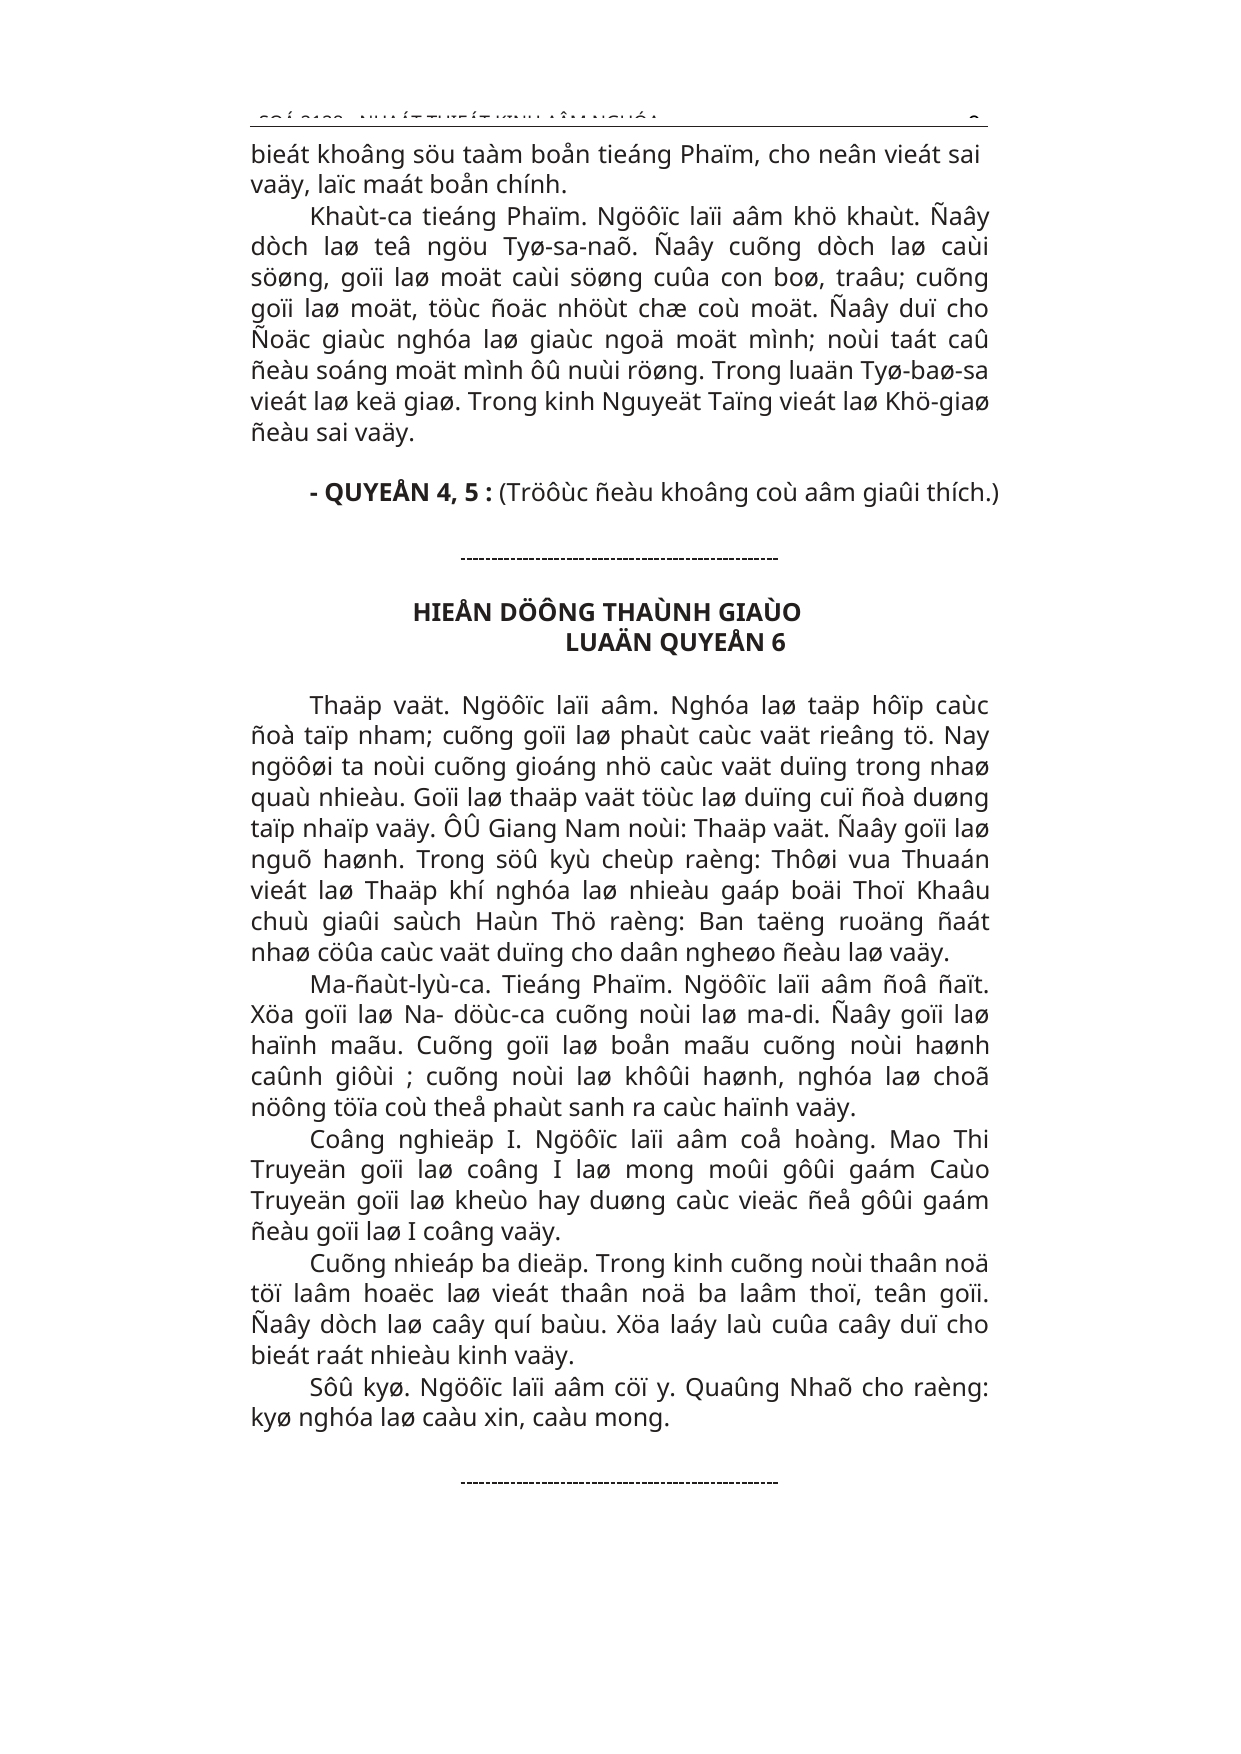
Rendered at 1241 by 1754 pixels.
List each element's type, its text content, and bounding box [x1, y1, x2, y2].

text Coâng nghieäp I. Ngöôïc laïi aâm coå hoàng. Mao Thi Truyeän goïi laø coâng I laø mong moûi gôûi gaám Caùo Truyeän goïi laø kheùo hay duøng caùc vieäc ñeå gôûi gaám ñeàu goïi laø I coâng vaäy. [250, 1124, 990, 1248]
text bieát khoâng söu taàm boån tieáng Phaïm, cho neân vieát sai vaäy, laïc maát boån chính. [250, 138, 982, 200]
text Cuõng nhieáp ba dieäp. Trong kinh cuõng noùi thaân noä töï laâm hoaëc laø vieát thaân noä ba laâm thoï, teân goïi. Ñaây dòch laø caây quí baùu. Xöa laáy laù cuûa caây duï cho bieát raát nhieàu kinh vaäy. [250, 1248, 990, 1372]
text Sôû kyø. Ngöôïc laïi aâm cöï y. Quaûng Nhaõ cho raèng: kyø nghóa laø caàu xin, caàu mong. [250, 1372, 990, 1434]
subtitle HIEÅN DÖÔNG THAÙNH GIAÙO LUAÄN QUYEÅN 6 [412, 597, 829, 658]
text - QUYEÅN 4, 5 : (Tröôùc ñeàu khoâng coù aâm giaûi thích.) [309, 475, 1092, 509]
text Thaäp vaät. Ngöôïc laïi aâm. Nghóa laø taäp hôïp caùc ñoà taïp nham; cuõng goïi laø phaùt caùc vaät rieâng tö. Nay ngöôøi ta noùi cuõng gioáng nhö caùc vaät duïng trong nhaø quaù nhieàu. Goïi laø thaäp vaät töùc laø duïng cuï ñoà duøng taïp nhaïp vaäy. ÔÛ Giang Nam noùi: Thaäp vaät. Ñaây goïi laø nguõ haønh. Trong söû kyù cheùp raèng: Thôøi vua Thuaán vieát laø Thaäp khí nghóa laø nhieàu gaáp boäi Thoï Khaâu chuù giaûi saùch Haùn Thö raèng: Ban taëng ruoäng ñaát nhaø cöûa caùc vaät duïng cho daân ngheøo ñeàu laø vaäy. [250, 689, 990, 969]
text Khaùt-ca tieáng Phaïm. Ngöôïc laïi aâm khö khaùt. Ñaây dòch laø teâ ngöu Tyø-sa-naõ. Ñaây cuõng dòch laø caùi söøng, goïi laø moät caùi söøng cuûa con boø, traâu; cuõng goïi laø moät, töùc ñoäc nhöùt chæ coù moät. Ñaây duï cho Ñoäc giaùc nghóa laø giaùc ngoä moät mình; noùi taát caû ñeàu soáng moät mình ôû nuùi röøng. Trong luaän Tyø-baø-sa vieát laø keä giaø. Trong kinh Nguyeät Taïng vieát laø Khö-giaø ñeàu sai vaäy. [250, 200, 990, 449]
text Ma-ñaùt-lyù-ca. Tieáng Phaïm. Ngöôïc laïi aâm ñoâ ñaït. Xöa goïi laø Na- döùc-ca cuõng noùi laø ma-di. Ñaây goïi laø haïnh maãu. Cuõng goïi laø boån maãu cuõng noùi haønh caûnh giôùi ; cuõng noùi laø khôûi haønh, nghóa laø choã nöông töïa coù theå phaùt sanh ra caùc haïnh vaäy. [250, 969, 990, 1124]
